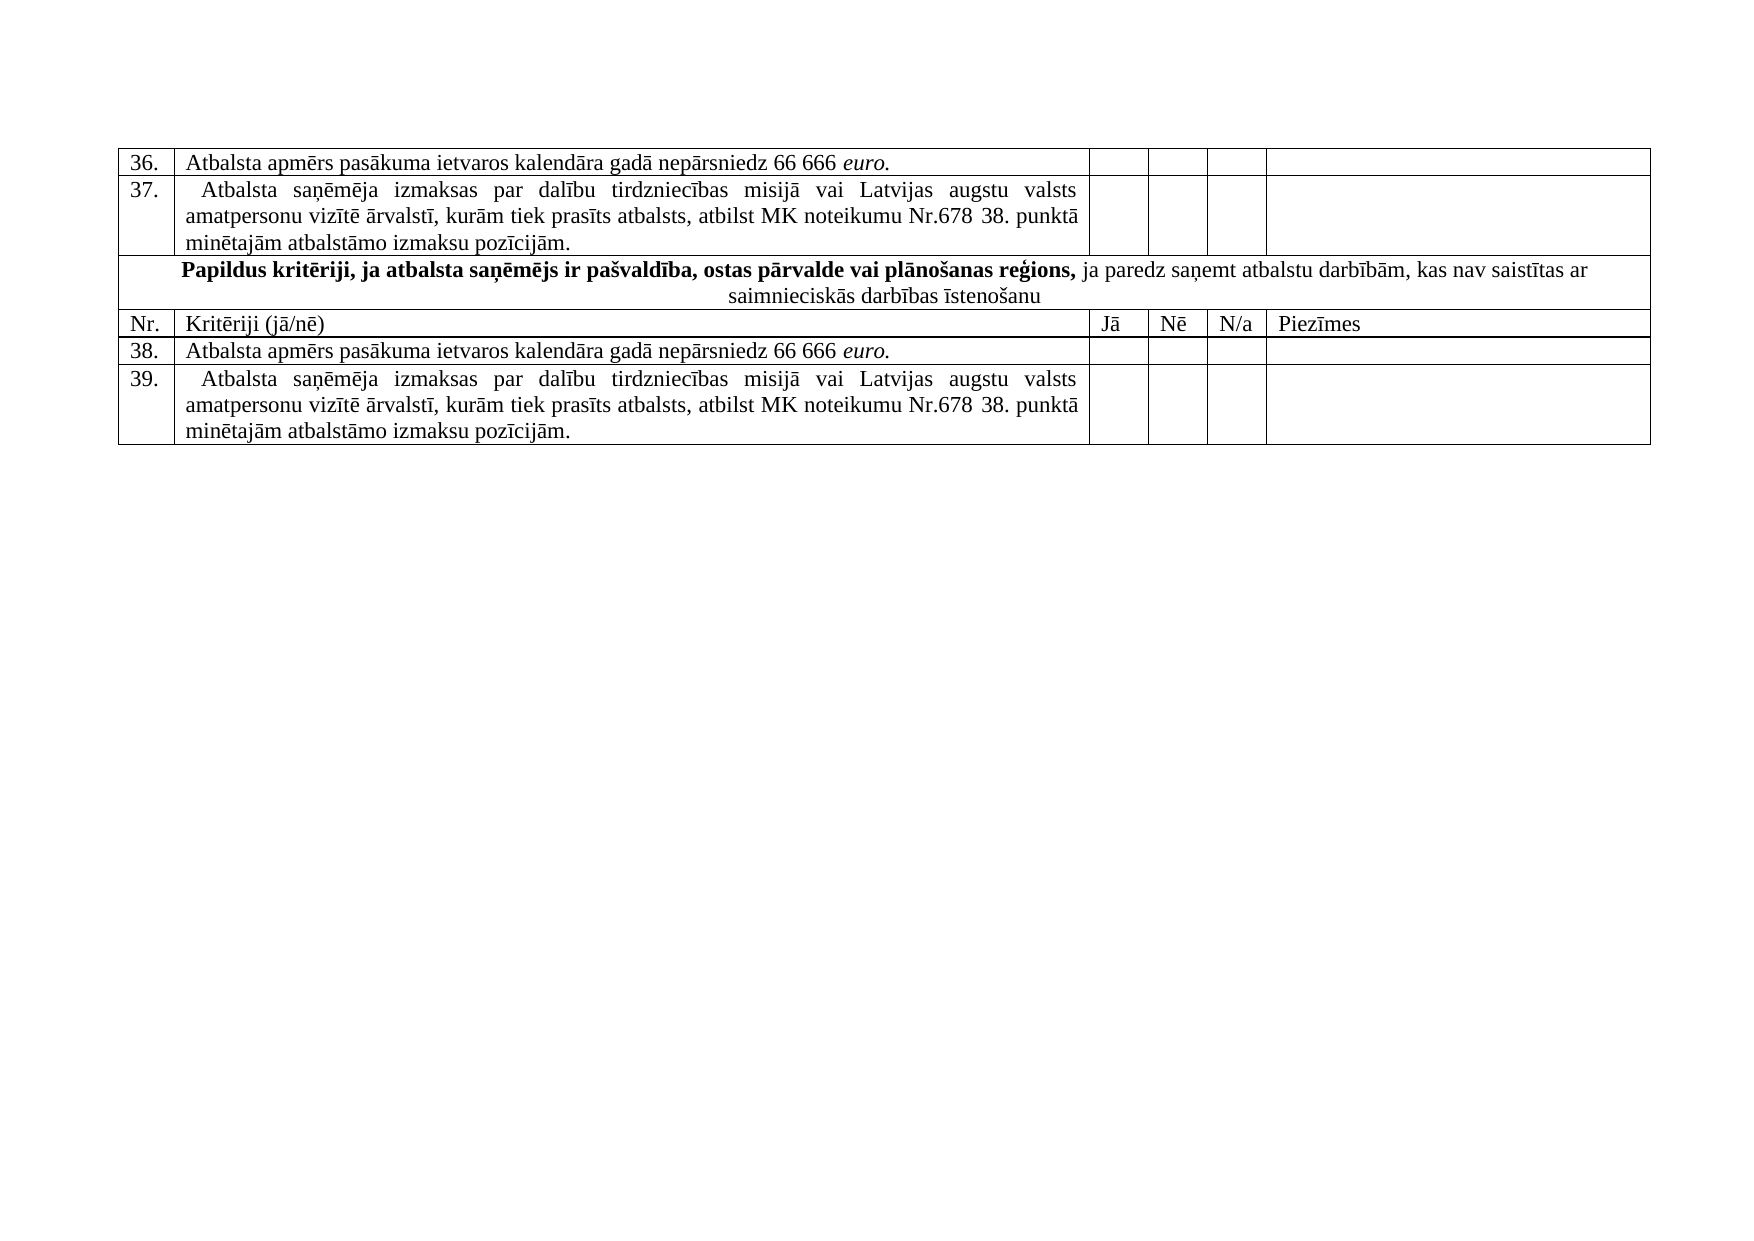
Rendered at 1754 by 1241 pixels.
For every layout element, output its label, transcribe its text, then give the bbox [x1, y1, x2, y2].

table_cell Atbalsta apmērs pasākuma ietvaros kalendāra gadā nepārsniedz 66 666 euro. [175, 338, 1089, 364]
table_cell Papildus kritēriji, ja atbalsta saņēmējs ir pašvaldība, ostas pārvalde vai plānošanas reģions, ja paredz saņemt atbalstu darbībām, kas nav saistītas ar saimnieciskās darbības īstenošanu [119, 256, 1650, 309]
table_cell Nr. [119, 310, 174, 336]
table_cell 36. [119, 149, 174, 175]
table_cell [1208, 149, 1266, 175]
table_cell Piezīmes [1267, 310, 1650, 336]
table_cell 38. [119, 338, 174, 364]
table_cell [1267, 338, 1650, 364]
table_cell [1267, 176, 1650, 255]
table_cell N/a [1208, 310, 1266, 336]
table_cell [1149, 338, 1207, 364]
table_cell [1090, 365, 1148, 444]
table_cell [1208, 365, 1266, 444]
table_cell [1090, 149, 1148, 175]
table_cell Nē [1149, 310, 1207, 336]
table_cell [1208, 338, 1266, 364]
table_cell 37. [119, 176, 174, 255]
table_cell [1267, 149, 1650, 175]
table_cell Kritēriji (jā/nē) [175, 310, 1089, 336]
table_cell [1208, 176, 1266, 255]
table_cell [1149, 149, 1207, 175]
table_cell [1090, 176, 1148, 255]
table_cell Jā [1090, 310, 1148, 336]
table_cell [1267, 365, 1650, 444]
table_cell [1090, 338, 1148, 364]
table_cell Atbalsta apmērs pasākuma ietvaros kalendāra gadā nepārsniedz 66 666 euro. [175, 149, 1089, 175]
table_cell 39. [119, 365, 174, 444]
table_cell [1149, 176, 1207, 255]
table_cell [1149, 365, 1207, 444]
